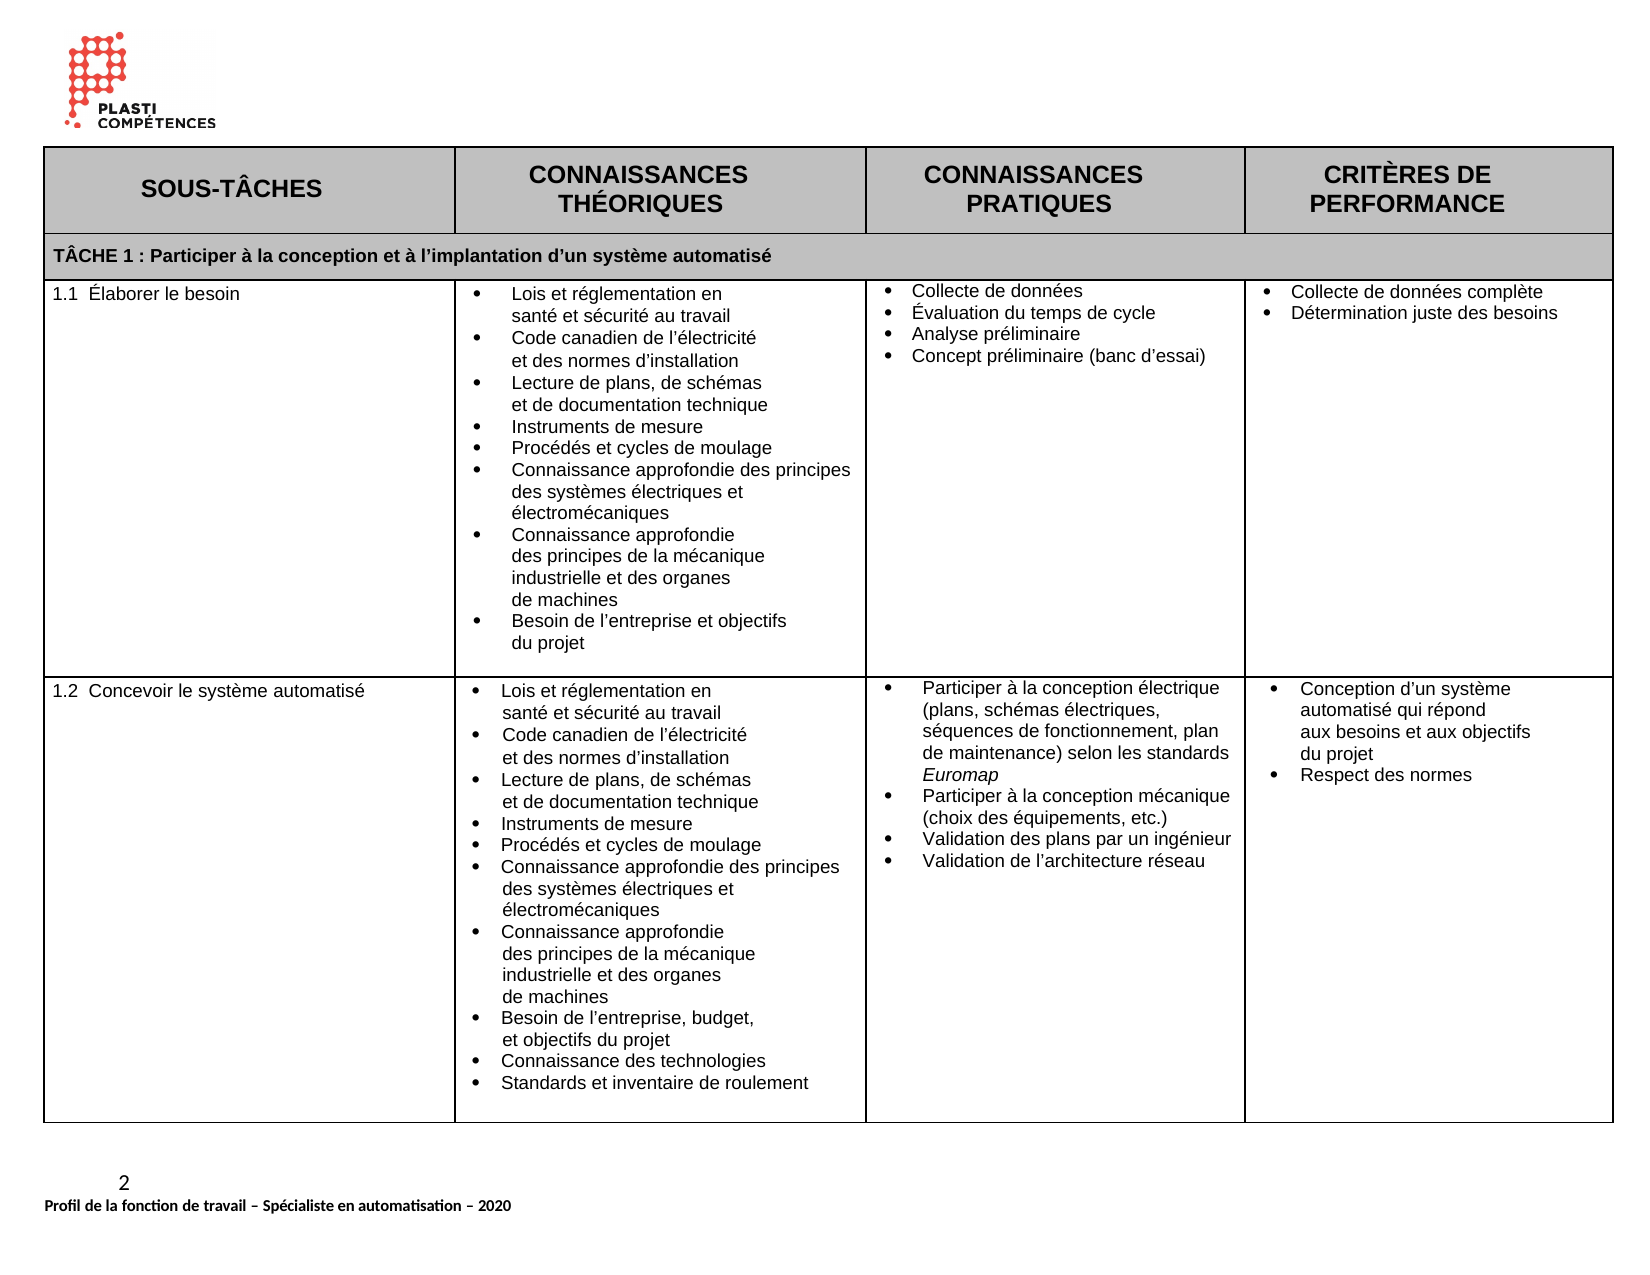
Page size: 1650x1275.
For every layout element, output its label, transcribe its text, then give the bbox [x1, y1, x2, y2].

table_cell Lois et réglementation en santé et sécurité au travail Code canadien de l’électricité et des normes d’installation Lecture de plans, de schémas et de documentation technique Instruments de mesure Procédés et cycles de moulage Connaissance approfondie des principes des systèmes électriques et électromécaniques Connaissance approfondie des principes de la mécanique industrielle et des organes de machines Besoin de l’entreprise, budget, et objectifs du projet Connaissance des technologies Standards et inventaire de roulement [456, 678, 865, 1122]
table_cell Collecte de données complète Détermination juste des besoins [1246, 281, 1612, 676]
table_header SOUS-TÂCHES [45, 148, 454, 232]
table_header CONNAISSANCES PRATIQUES [867, 148, 1244, 232]
table_header CRITÈRES DE PERFORMANCE [1246, 148, 1612, 232]
table_header CONNAISSANCES THÉORIQUES [456, 148, 865, 232]
table_cell 1.1 Élaborer le besoin [45, 281, 454, 676]
table_cell Lois et réglementation en santé et sécurité au travail Code canadien de l’électricité et des normes d’installation Lecture de plans, de schémas et de documentation technique Instruments de mesure Procédés et cycles de moulage Connaissance approfondie des principes des systèmes électriques et électromécaniques Connaissance approfondie des principes de la mécanique industrielle et des organes de machines Besoin de l’entreprise et objectifs du projet [456, 281, 865, 676]
table_cell 1.2 Concevoir le système automatisé [45, 678, 454, 1122]
table_cell TÂCHE 1 : Participer à la conception et à l’implantation d’un système automatisé [45, 234, 1612, 279]
table_cell Collecte de données Évaluation du temps de cycle Analyse préliminaire Concept préliminaire (banc d’essai) [867, 281, 1244, 676]
table_cell Conception d’un système automatisé qui répond aux besoins et aux objectifs du projet Respect des normes [1246, 678, 1612, 1122]
table_cell Participer à la conception électrique (plans, schémas électriques, séquences de fonctionnement, plan de maintenance) selon les standards Euromap Participer à la conception mécanique (choix des équipements, etc.) Validation des plans par un ingénieur Validation de l’architecture réseau [867, 678, 1244, 1122]
picture [62, 29, 216, 127]
